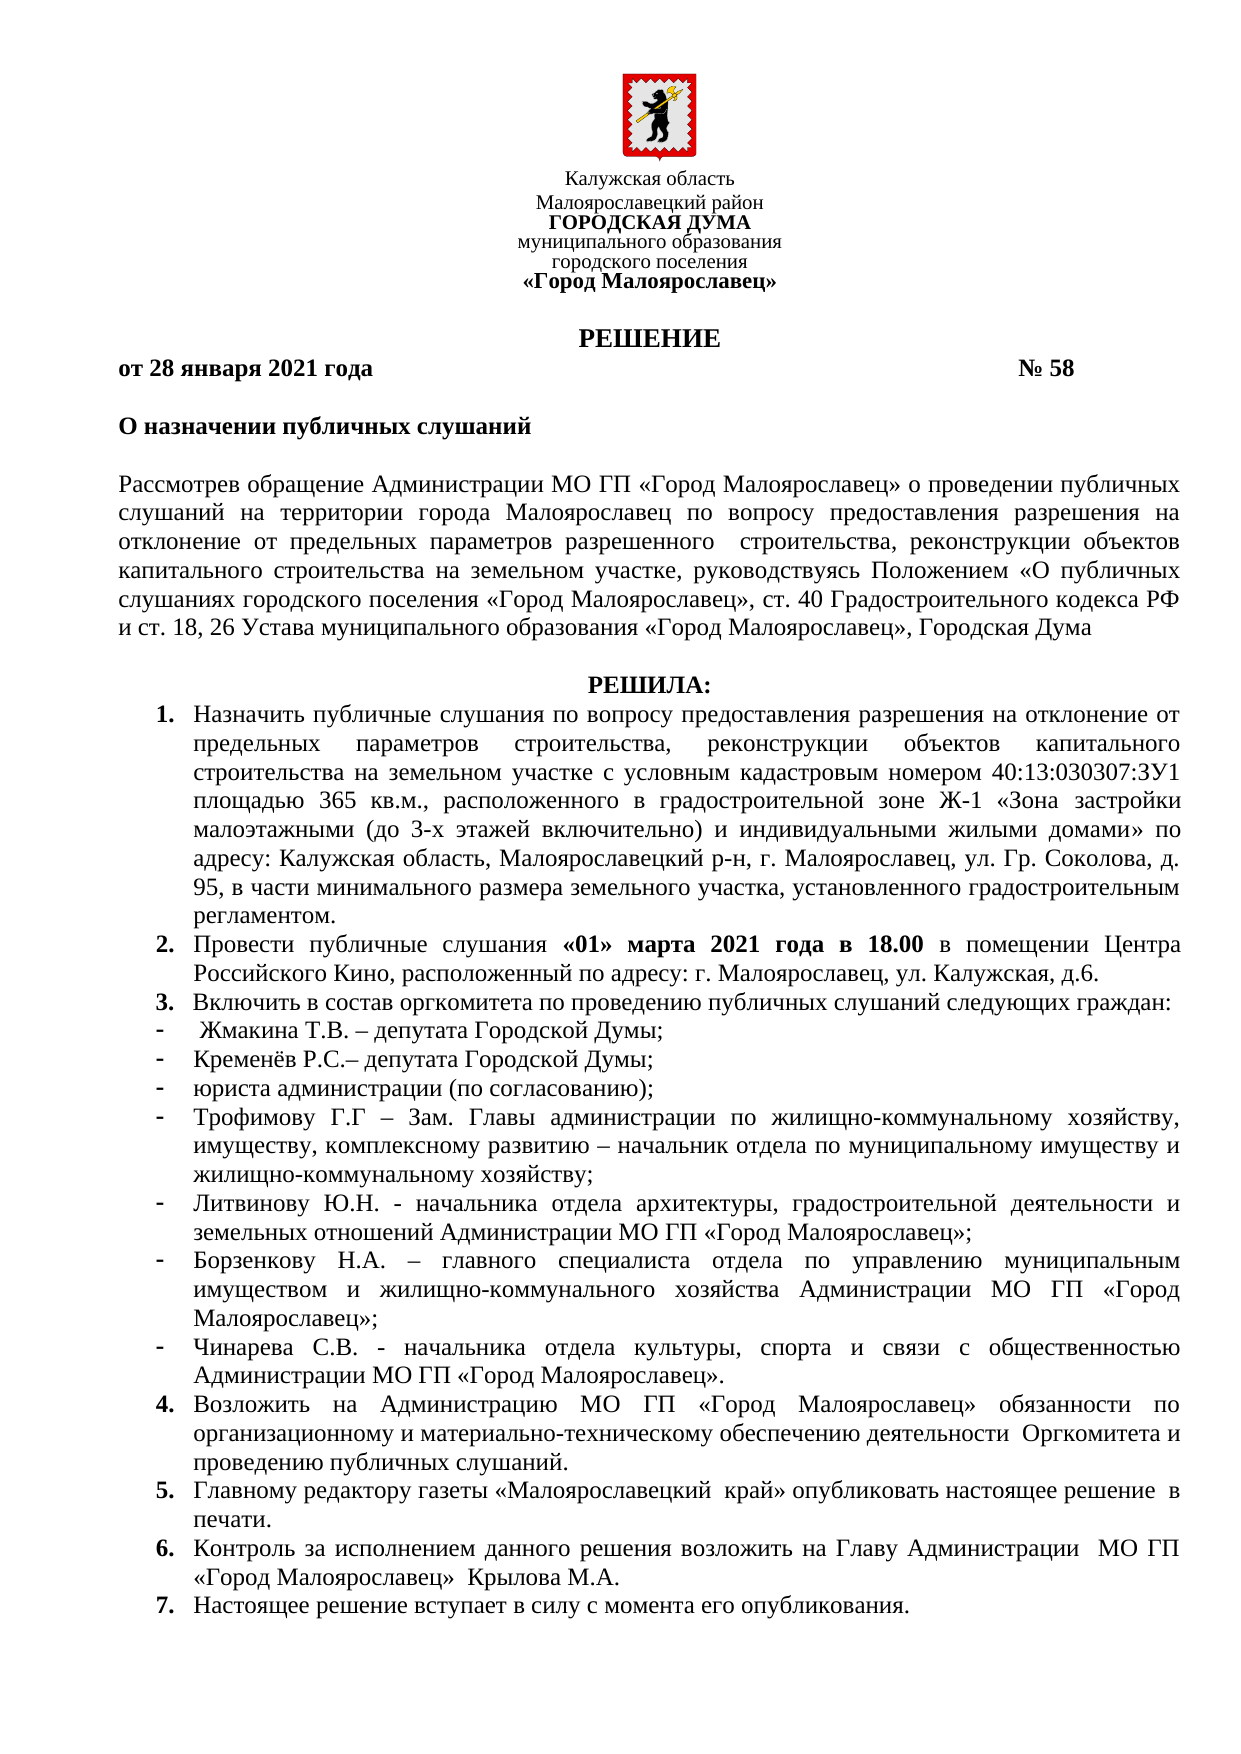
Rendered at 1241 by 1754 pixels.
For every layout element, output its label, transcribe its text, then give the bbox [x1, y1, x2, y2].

list Возложить на Администрацию МО ГП «Город Малоярославец» обязанности по организационному и материально-техническому обеспечению деятельности Оргкомитета и проведению публичных слушаний. [156, 1389, 1181, 1475]
list юриста администрации (по согласованию); [156, 1073, 1181, 1102]
text городского поселения [118, 253, 1181, 272]
list Настоящее решение вступает в силу с момента его опубликования. [156, 1590, 1181, 1619]
list Трофимову Г.Г – Зам. Главы администрации по жилищно-коммунальному хозяйству, имуществу, комплексному развитию – начальник отдела по муниципальному имуществу и жилищно-коммунальному хозяйству; [156, 1102, 1181, 1188]
list Назначить публичные слушания по вопросу предоставления разрешения на отклонение от предельных параметров строительства, реконструкции объектов капитального строительства на земельном участке с условным кадастровым номером 40:13:030307:ЗУ1 площадью 365 кв.м., расположенного в градостроительной зоне Ж-1 «Зона застройки малоэтажными (до 3-х этажей включительно) и индивидуальными жилыми домами» по адресу: Калужская область, Малоярославецкий р-н, г. Малоярославец, ул. Гр. Соколова, д. 95, в части минимального размера земельного участка, установленного градостроительным регламентом. [156, 699, 1181, 929]
text Малоярославецкий район [118, 190, 1181, 214]
list Контроль за исполнением данного решения возложить на Главу Администрации МО ГП «Город Малоярославец» Крылова М.А. [156, 1533, 1181, 1590]
text Рассмотрев обращение Администрации МО ГП «Город Малоярославец» о проведении публичных слушаний на территории города Малоярославец по вопросу предоставления разрешения на отклонение от предельных параметров разрешенного строительства, реконструкции объектов капитального строительства на земельном участке, руководствуясь Положением «О публичных слушаниях городского поселения «Город Малоярославец», ст. 40 Градостроительного кодекса РФ и ст. 18, 26 Устава муниципального образования «Город Малоярославец», Городская Дума [118, 469, 1181, 641]
list Главному редактору газеты «Малоярославецкий край» опубликовать настоящее решение в печати. [156, 1475, 1181, 1533]
subtitle «Город Малоярославец» [118, 272, 1181, 293]
list Чинарева С.В. - начальника отдела культуры, спорта и связи с общественностью Администрации МО ГП «Город Малоярославец». [156, 1332, 1181, 1389]
list Провести публичные слушания «01» марта 2021 года в 18.00 в помещении Центра Российского Кино, расположенный по адресу: г. Малоярославец, ул. Калужская, д.6. [156, 929, 1181, 987]
list Жмакина Т.В. – депутата Городской Думы; [156, 1015, 1181, 1044]
list Включить в состав оргкомитета по проведению публичных слушаний следующих граждан: [155, 987, 1181, 1015]
text РЕШЕНИЕ [118, 322, 1181, 353]
list Литвинову Ю.Н. - начальника отдела архитектуры, градостроительной деятельности и земельных отношений Администрации МО ГП «Город Малоярославец»; [156, 1188, 1181, 1245]
text от 28 января 2021 года № 58 [118, 353, 1181, 382]
subtitle ГОРОДСКАЯ ДУМА [118, 214, 1181, 233]
text РЕШИЛА: [118, 670, 1181, 699]
text О назначении публичных слушаний [118, 411, 1181, 439]
text муниципального образования [118, 233, 1181, 253]
list Борзенкову Н.А. – главного специалиста отдела по управлению муниципальным имуществом и жилищно-коммунального хозяйства Администрации МО ГП «Город Малоярославец»; [156, 1245, 1181, 1332]
text Калужская область [118, 166, 1181, 190]
list Кременёв Р.С.– депутата Городской Думы; [156, 1044, 1181, 1073]
